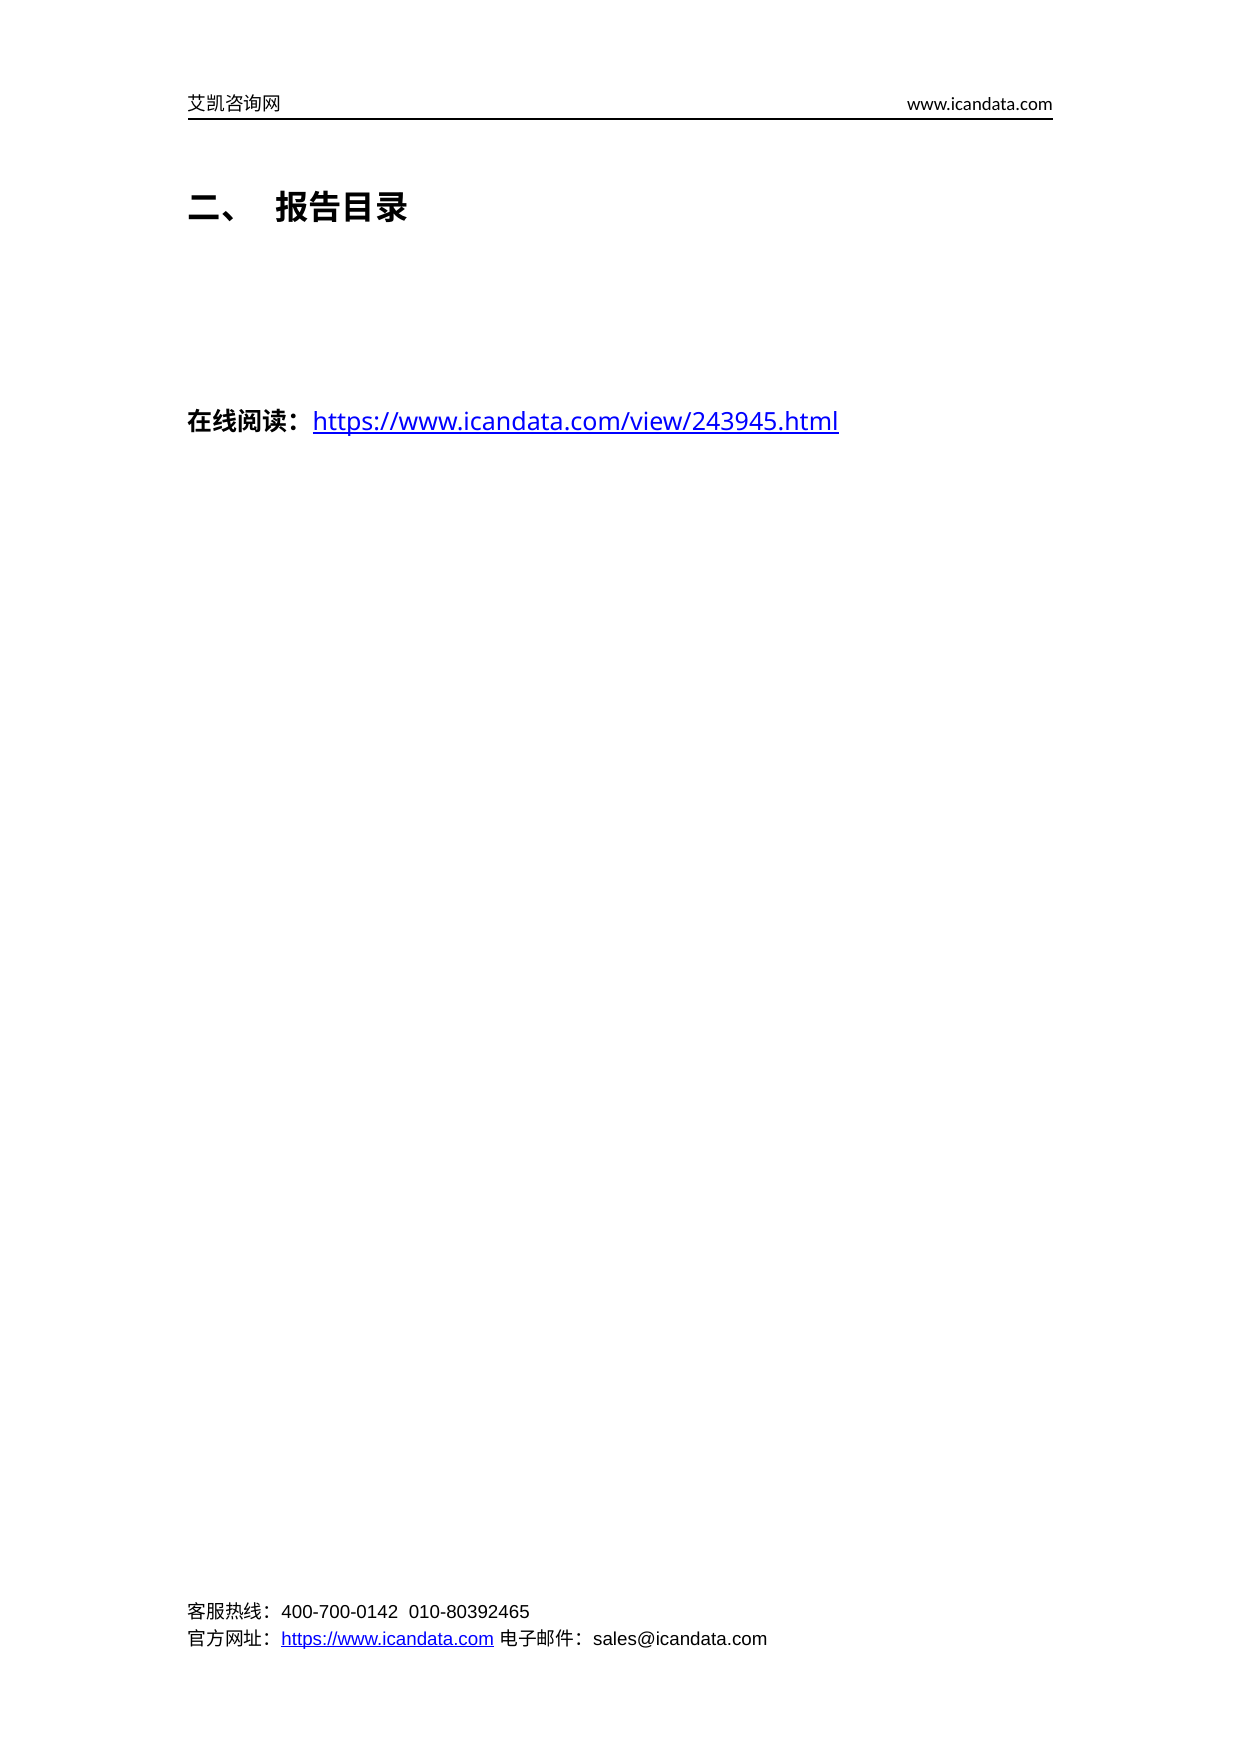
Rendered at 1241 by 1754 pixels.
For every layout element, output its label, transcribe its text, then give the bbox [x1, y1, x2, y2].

subtitle 报告目录 [187, 172, 1053, 237]
text 在线阅读：https://www.icandata.com/view/243945.html [187, 387, 1053, 452]
